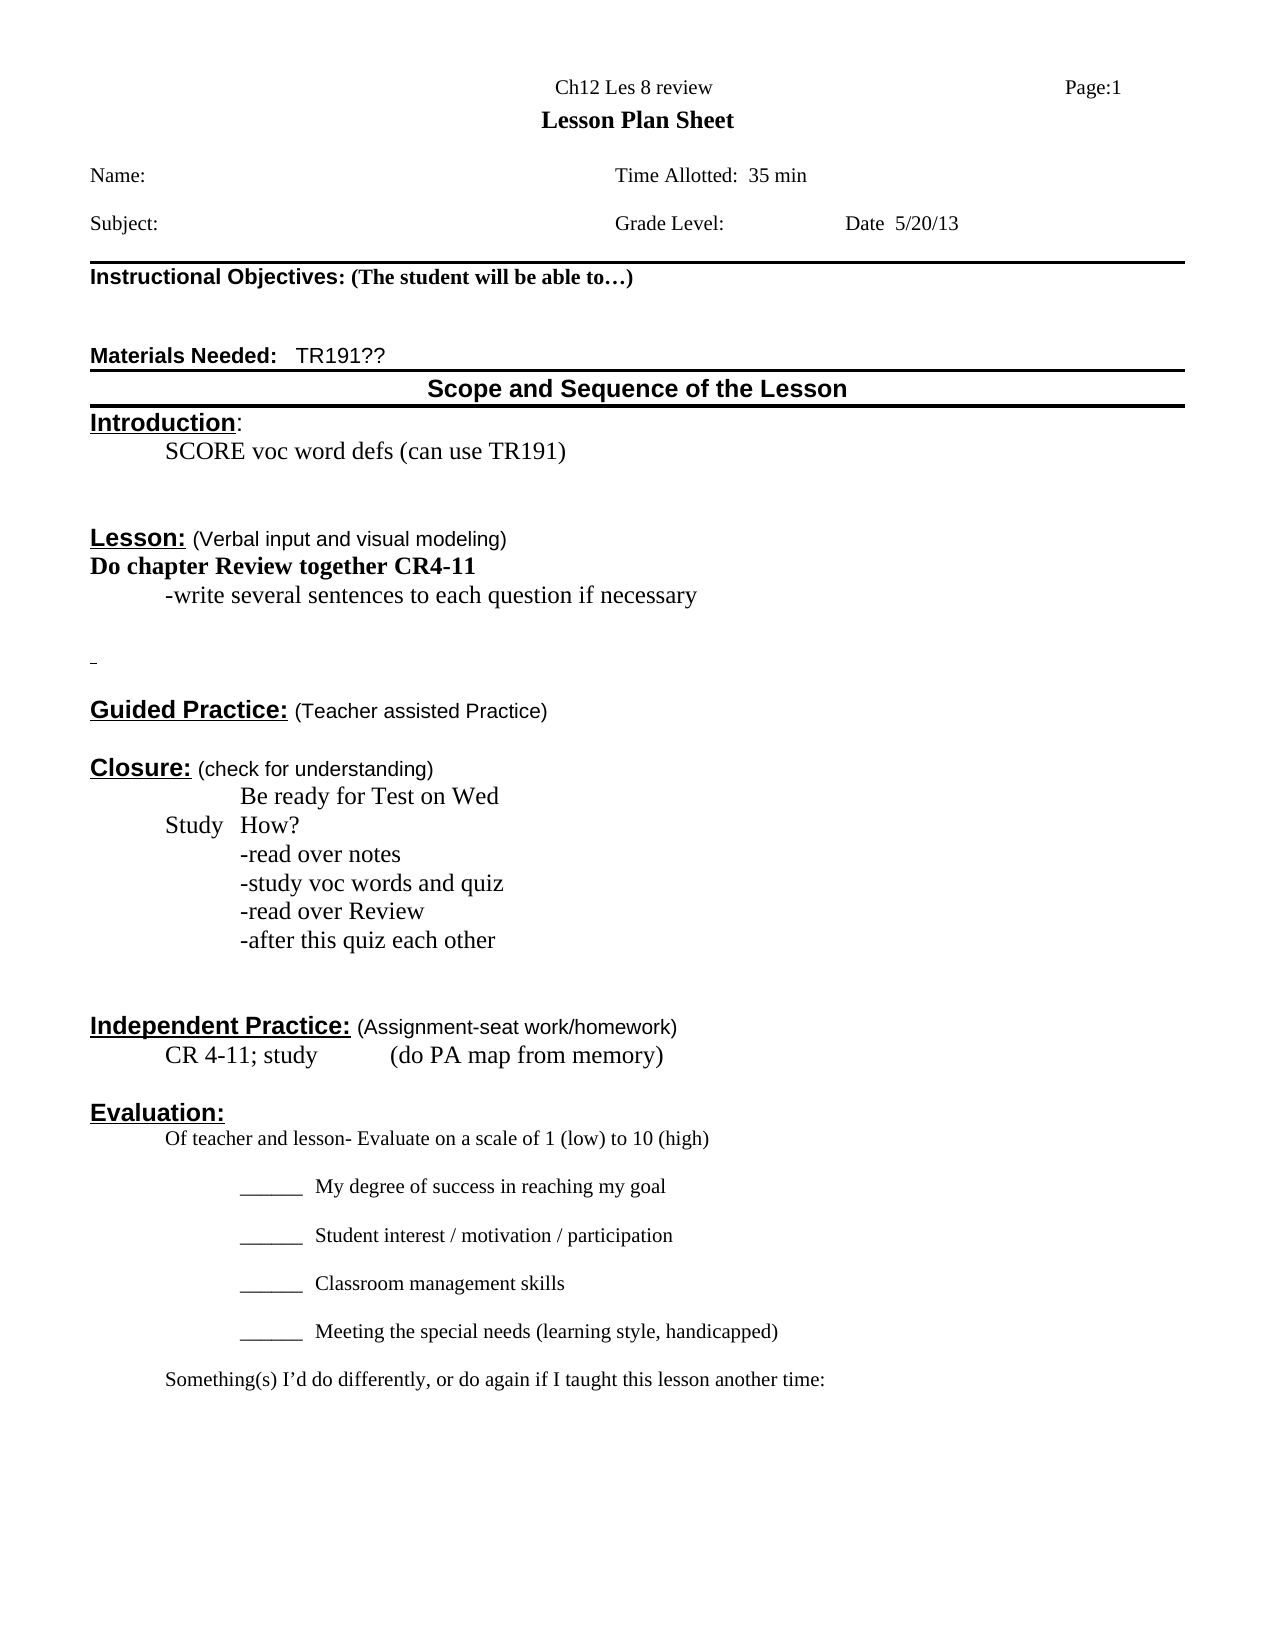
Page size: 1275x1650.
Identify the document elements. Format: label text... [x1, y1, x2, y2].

text -read over Review [90, 896, 1185, 925]
text Independent Practice: (Assignment-seat work/homework) [90, 1011, 1185, 1040]
text Be ready for Test on Wed [90, 781, 1185, 810]
text Of teacher and lesson- Evaluate on a scale of 1 (low) to 10 (high) [90, 1126, 1185, 1150]
text Instructional Objectives: (The student will be able to…) [90, 264, 1185, 289]
text Lesson: (Verbal input and visual modeling) [90, 523, 1185, 551]
text ______ Classroom management skills [90, 1271, 1185, 1295]
text Closure: (check for understanding) [90, 753, 1185, 781]
text -write several sentences to each question if necessary [90, 580, 1185, 609]
text CR 4-11; study (do PA map from memory) [90, 1040, 1185, 1069]
text Something(s) I’d do differently, or do again if I taught this lesson another time: [90, 1367, 1185, 1391]
text -read over notes [90, 839, 1185, 868]
text -after this quiz each other [90, 925, 1185, 954]
text ______ My degree of success in reaching my goal [90, 1174, 1185, 1198]
text Scope and Sequence of the Lesson [90, 372, 1185, 404]
text Subject: Grade Level: Date 5/20/13 [90, 211, 1185, 235]
text ______ Meeting the special needs (learning style, handicapped) [90, 1319, 1185, 1343]
text Study How? [90, 810, 1185, 839]
text Lesson Plan Sheet [90, 105, 1185, 134]
text SCORE voc word defs (can use TR191) [90, 436, 1185, 465]
text Evaluation: [90, 1098, 1185, 1126]
text Guided Practice: (Teacher assisted Practice) [90, 695, 1185, 724]
text Introduction: [90, 408, 1185, 436]
text ______ Student interest / motivation / participation [90, 1223, 1185, 1247]
text Name: Time Allotted: 35 min [90, 162, 1185, 187]
text Materials Needed: TR191?? [90, 343, 1185, 368]
text Do chapter Review together CR4-11 [90, 551, 1185, 580]
text -study voc words and quiz [90, 868, 1185, 896]
